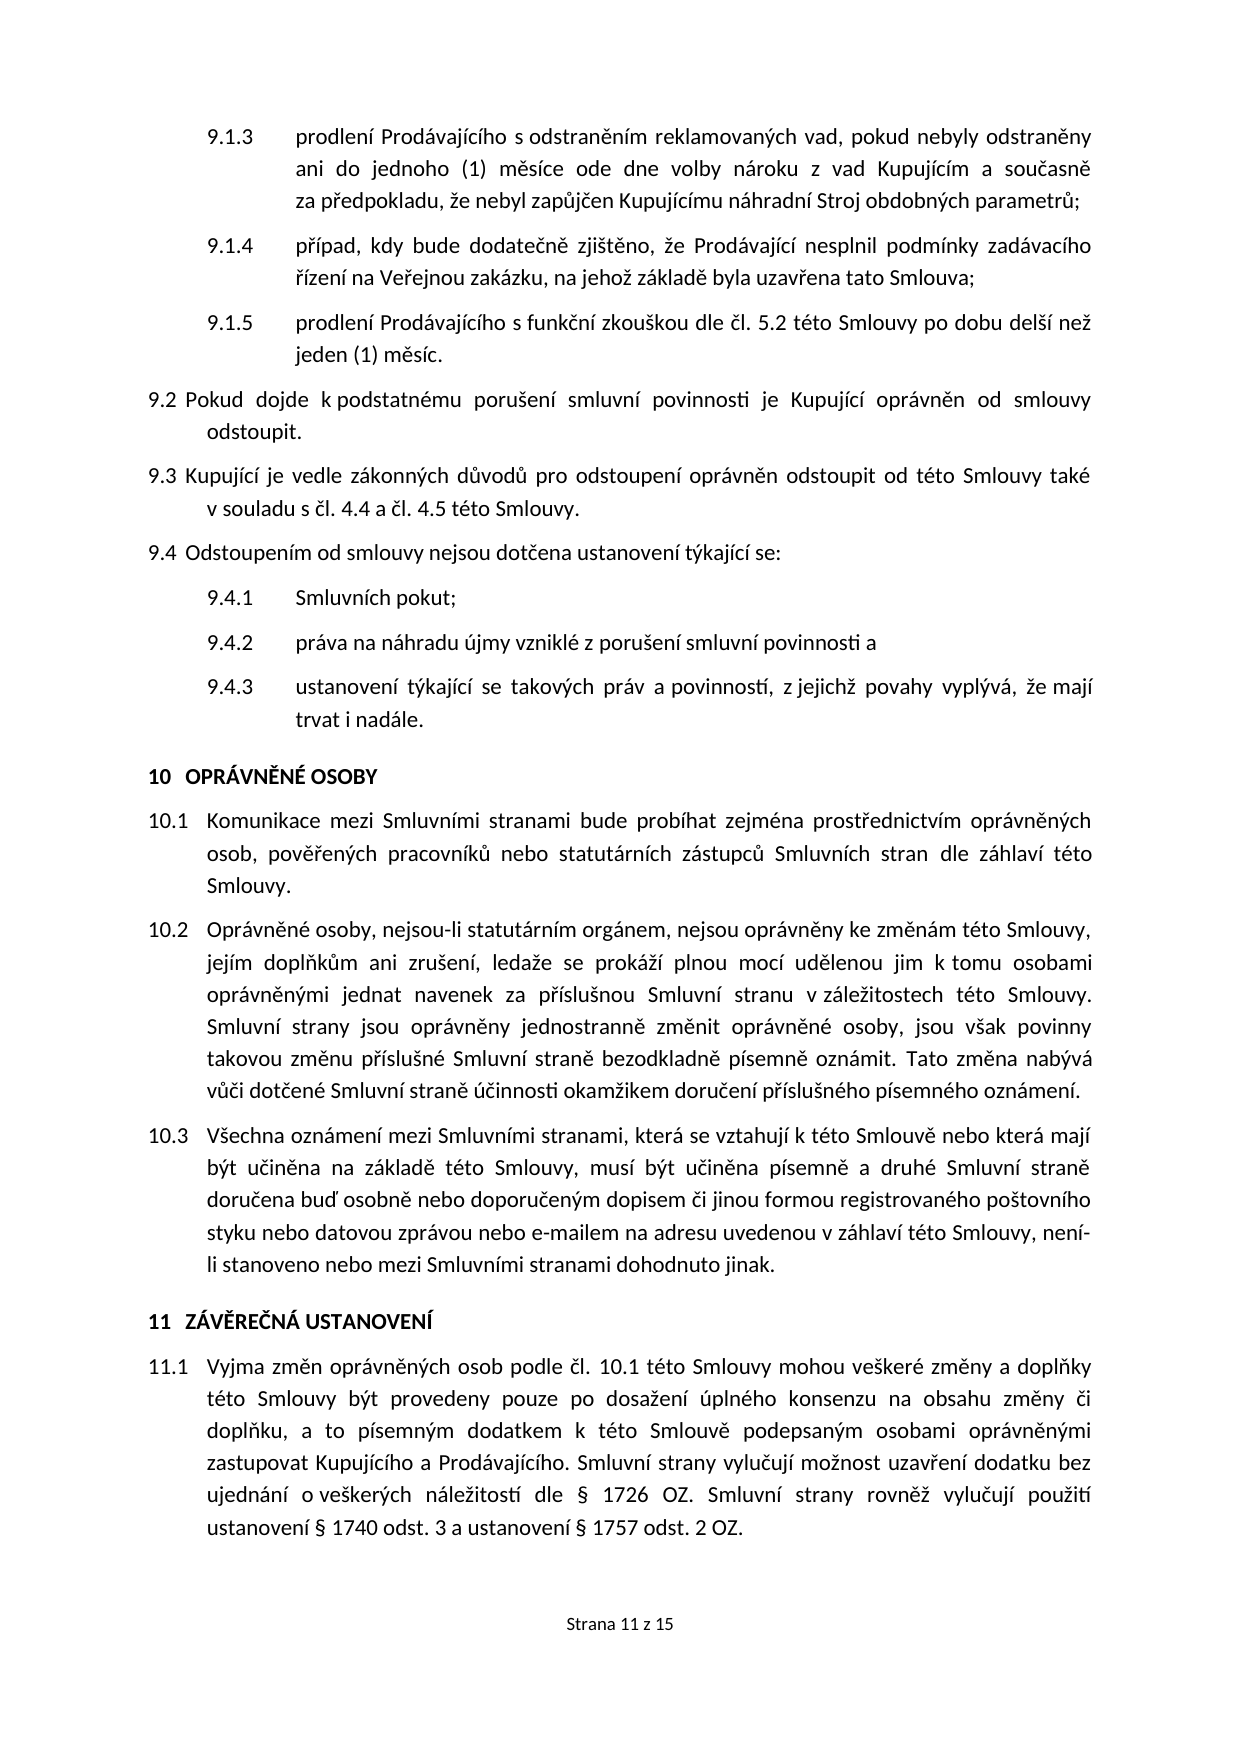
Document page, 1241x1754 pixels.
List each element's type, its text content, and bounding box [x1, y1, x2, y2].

list Odstoupením od smlouvy nejsou dotčena ustanovení týkající se: [148, 538, 1093, 566]
list Komunikace mezi Smluvními stranami bude probíhat zejména prostřednictvím oprávněných osob, pověřených pracovníků nebo statutárních zástupců Smluvních stran dle záhlaví této Smlouvy. [148, 807, 1093, 899]
list Smluvních pokut; [207, 583, 1093, 611]
list Vyjma změn oprávněných osob podle čl. 10.1 této Smlouvy mohou veškeré změny a doplňky této Smlouvy být provedeny pouze po dosažení úplného konsenzu na obsahu změny či doplňku, a to písemným dodatkem k této Smlouvě podepsaným osobami oprávněnými zastupovat Kupujícího a Prodávajícího. Smluvní strany vylučují možnost uzavření dodatku bez ujednání o veškerých náležitostí dle § 1726 OZ. Smluvní strany rovněž vylučují použití ustanovení § 1740 odst. 3 a ustanovení § 1757 odst. 2 OZ. [148, 1352, 1093, 1541]
list práva na náhradu újmy vzniklé z porušení smluvní povinnosti a [207, 628, 1093, 656]
list Oprávněné osoby, nejsou-li statutárním orgánem, nejsou oprávněny ke změnám této Smlouvy, jejím doplňkům ani zrušení, ledaže se prokáží plnou mocí udělenou jim k tomu osobami oprávněnými jednat navenek za příslušnou Smluvní stranu v záležitostech této Smlouvy. Smluvní strany jsou oprávněny jednostranně změnit oprávněné osoby, jsou však povinny takovou změnu příslušné Smluvní straně bezodkladně písemně oznámit. Tato změna nabývá vůči dotčené Smluvní straně účinnosti okamžikem doručení příslušného písemného oznámení. [148, 916, 1093, 1104]
list Kupující je vedle zákonných důvodů pro odstoupení oprávněn odstoupit od této Smlouvy také v souladu s čl. 4.4 a čl. 4.5 této Smlouvy. [148, 462, 1093, 522]
list prodlení Prodávajícího s odstraněním reklamovaných vad, pokud nebyly odstraněny ani do jednoho (1) měsíce ode dne volby nároku z vad Kupujícím a současně za předpokladu, že nebyl zapůjčen Kupujícímu náhradní Stroj obdobných parametrů; [207, 122, 1093, 214]
list Pokud dojde k podstatnému porušení smluvní povinnosti je Kupující oprávněn od smlouvy odstoupit. [148, 385, 1093, 445]
list Všechna oznámení mezi Smluvními stranami, která se vztahují k této Smlouvě nebo která mají být učiněna na základě této Smlouvy, musí být učiněna písemně a druhé Smluvní straně doručena buď osobně nebo doporučeným dopisem či jinou formou registrovaného poštovního styku nebo datovou zprávou nebo e-mailem na adresu uvedenou v záhlaví této Smlouvy, není-li stanoveno nebo mezi Smluvními stranami dohodnuto jinak. [148, 1121, 1093, 1278]
list prodlení Prodávajícího s funkční zkouškou dle čl. 5.2 této Smlouvy po dobu delší než jeden (1) měsíc. [207, 308, 1093, 368]
list ZÁVĚREČNÁ USTANOVENÍ [148, 1307, 1093, 1335]
list ustanovení týkající se takových práv a povinností, z jejichž povahy vyplývá, že mají trvat i nadále. [207, 672, 1093, 733]
list případ, kdy bude dodatečně zjištěno, že Prodávající nesplnil podmínky zadávacího řízení na Veřejnou zakázku, na jehož základě byla uzavřena tato Smlouva; [207, 231, 1093, 291]
list OPRÁVNĚNÉ OSOBY [148, 762, 1093, 790]
